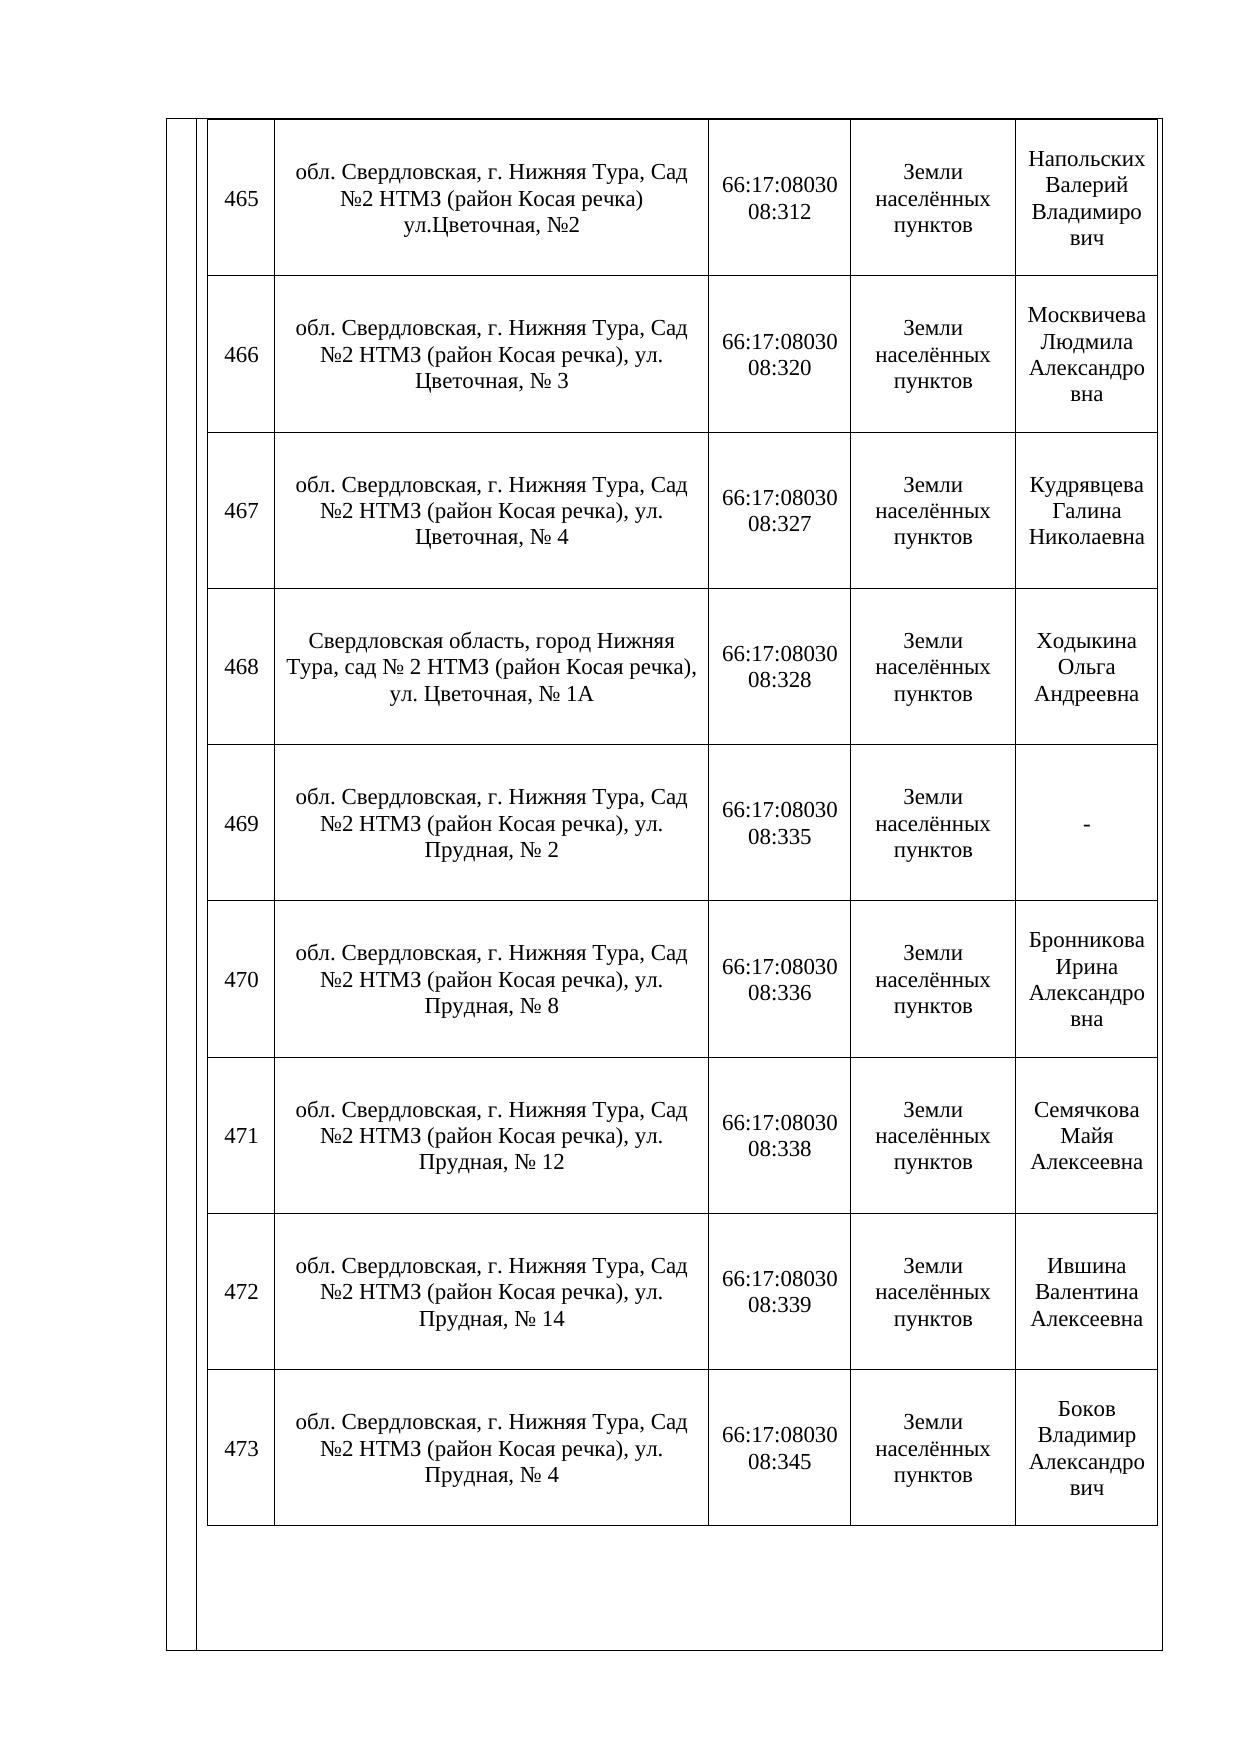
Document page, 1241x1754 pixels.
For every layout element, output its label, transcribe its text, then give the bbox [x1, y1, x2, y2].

table_cell 3 [167, 119, 196, 1649]
table_cell [197, 119, 1162, 1649]
